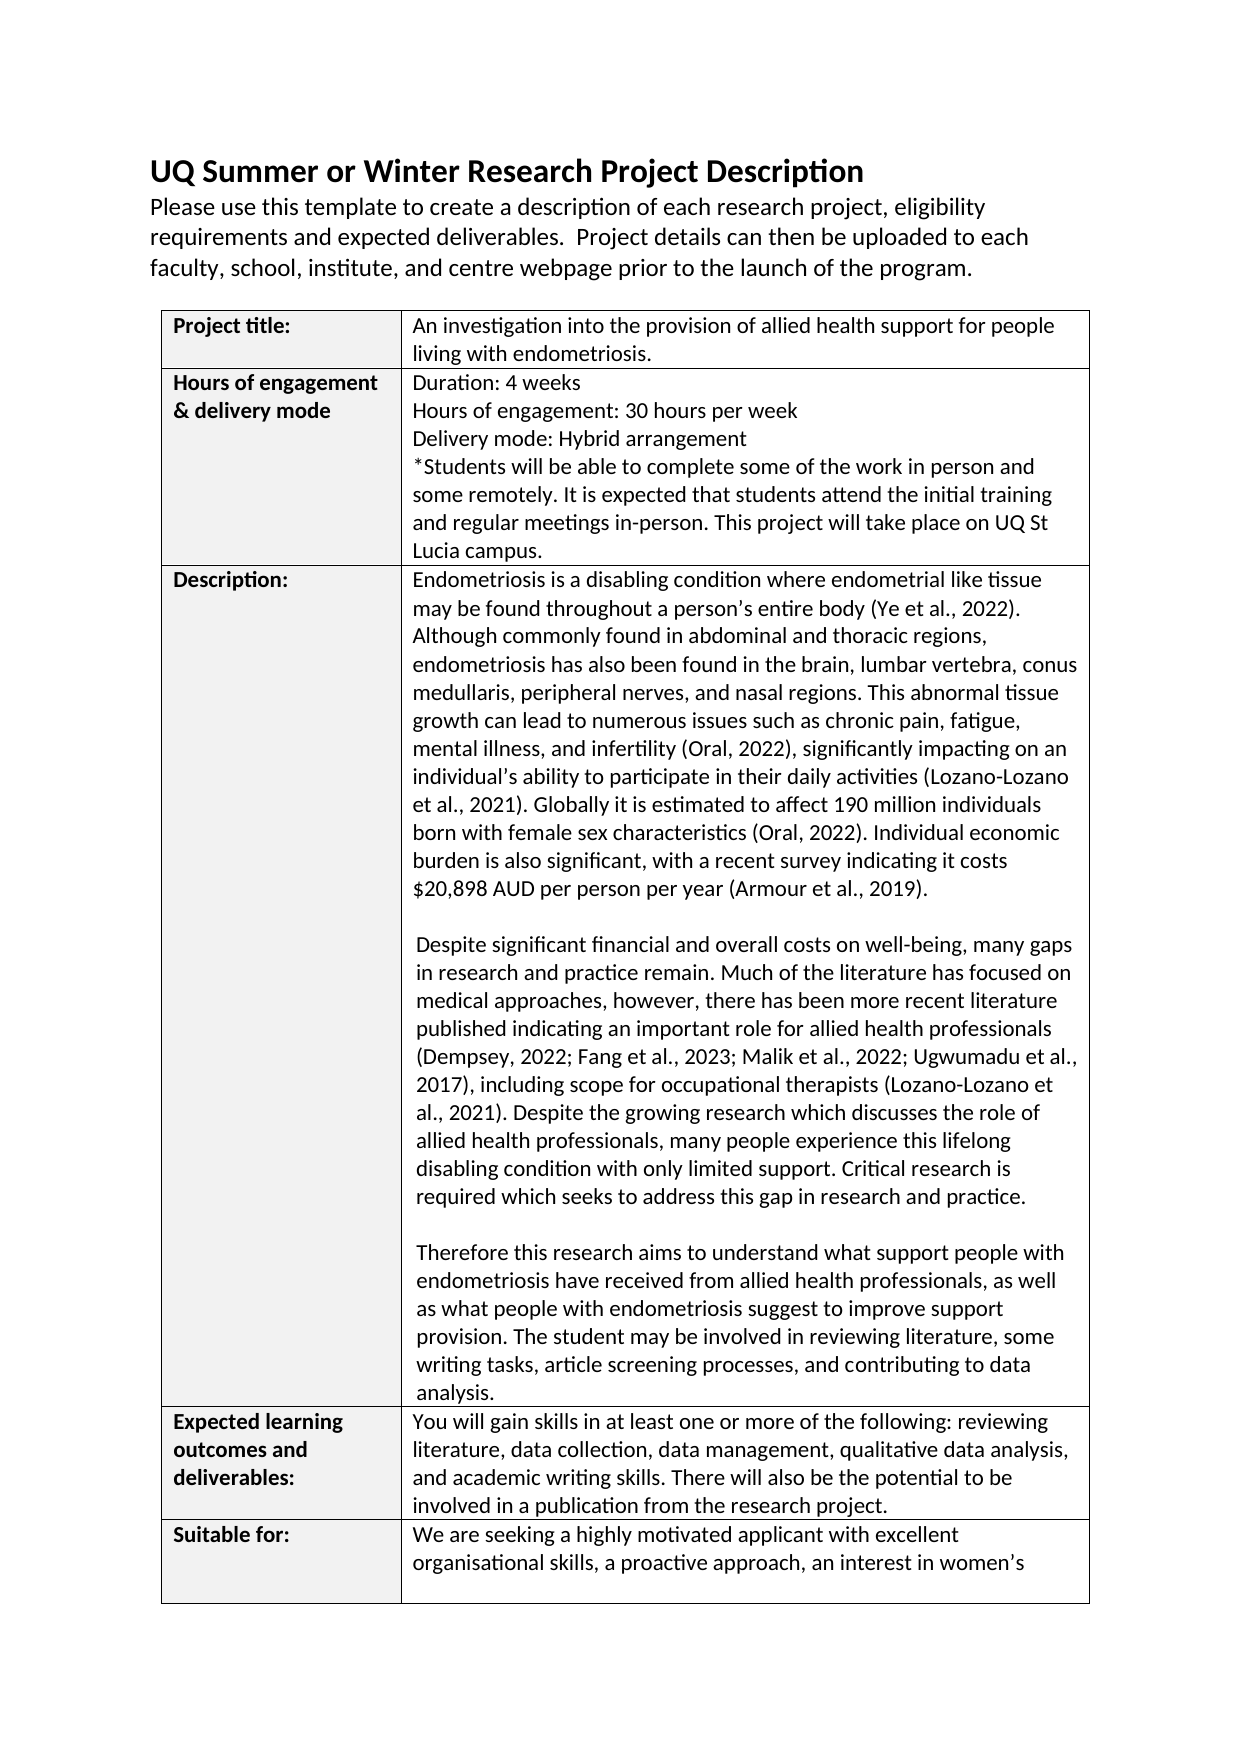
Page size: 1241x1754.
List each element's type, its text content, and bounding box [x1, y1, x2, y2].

table_cell Description: [162, 566, 401, 1406]
table_header Project title: [162, 311, 401, 367]
table_cell Suitable for: [162, 1520, 401, 1603]
table_header An investigation into the provision of allied health support for people living with endometriosis. [402, 311, 1089, 367]
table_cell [402, 1520, 1089, 1603]
table_cell Duration: 4 weeks Hours of engagement: 30 hours per week Delivery mode: Hybrid arrangement *Students will be able to complete some of the work in person and some remotely. It is expected that students attend the initial training and regular meetings in-person. This project will take place on UQ St Lucia campus. [402, 369, 1089, 564]
text UQ Summer or Winter Research Project Description [150, 150, 1090, 191]
table_cell Endometriosis is a disabling condition where endometrial like tissue may be found throughout a person’s entire body (Ye et al., 2022). Although commonly found in abdominal and thoracic regions, endometriosis has also been found in the brain, lumbar vertebra, conus medullaris, peripheral nerves, and nasal regions. This abnormal tissue growth can lead to numerous issues such as chronic pain, fatigue, mental illness, and infertility (Oral, 2022), significantly impacting on an individual’s ability to participate in their daily activities (Lozano-Lozano et al., 2021). Globally it is estimated to affect 190 million individuals born with female sex characteristics (Oral, 2022). Individual economic burden is also significant, with a recent survey indicating it costs $20,898 AUD per person per year (Armour et al., 2019). Despite significant financial and overall costs on well-being, many gaps in research and practice remain. Much of the literature has focused on medical approaches, however, there has been more recent literature published indicating an important role for allied health professionals (Dempsey, 2022; Fang et al., 2023; Malik et al., 2022; Ugwumadu et al., 2017), including scope for occupational therapists (Lozano-Lozano et al., 2021). Despite the growing research which discusses the role of allied health professionals, many people experience this lifelong disabling condition with only limited support. Critical research is required which seeks to address this gap in research and practice. Therefore this research aims to understand what support people with endometriosis have received from allied health professionals, as well as what people with endometriosis suggest to improve support provision. The student may be involved in reviewing literature, some writing tasks, article screening processes, and contributing to data analysis. [402, 566, 1089, 1406]
table_cell Hours of engagement & delivery mode [162, 369, 401, 564]
table_cell You will gain skills in at least one or more of the following: reviewing literature, data collection, data management, qualitative data analysis, and academic writing skills. There will also be the potential to be involved in a publication from the research project. [402, 1407, 1089, 1519]
table_cell Expected learning outcomes and deliverables: [162, 1407, 401, 1519]
text Please use this template to create a description of each research project, eligibility requirements and expected deliverables. Project details can then be uploaded to each faculty, school, institute, and centre webpage prior to the launch of the program. [150, 191, 1090, 282]
